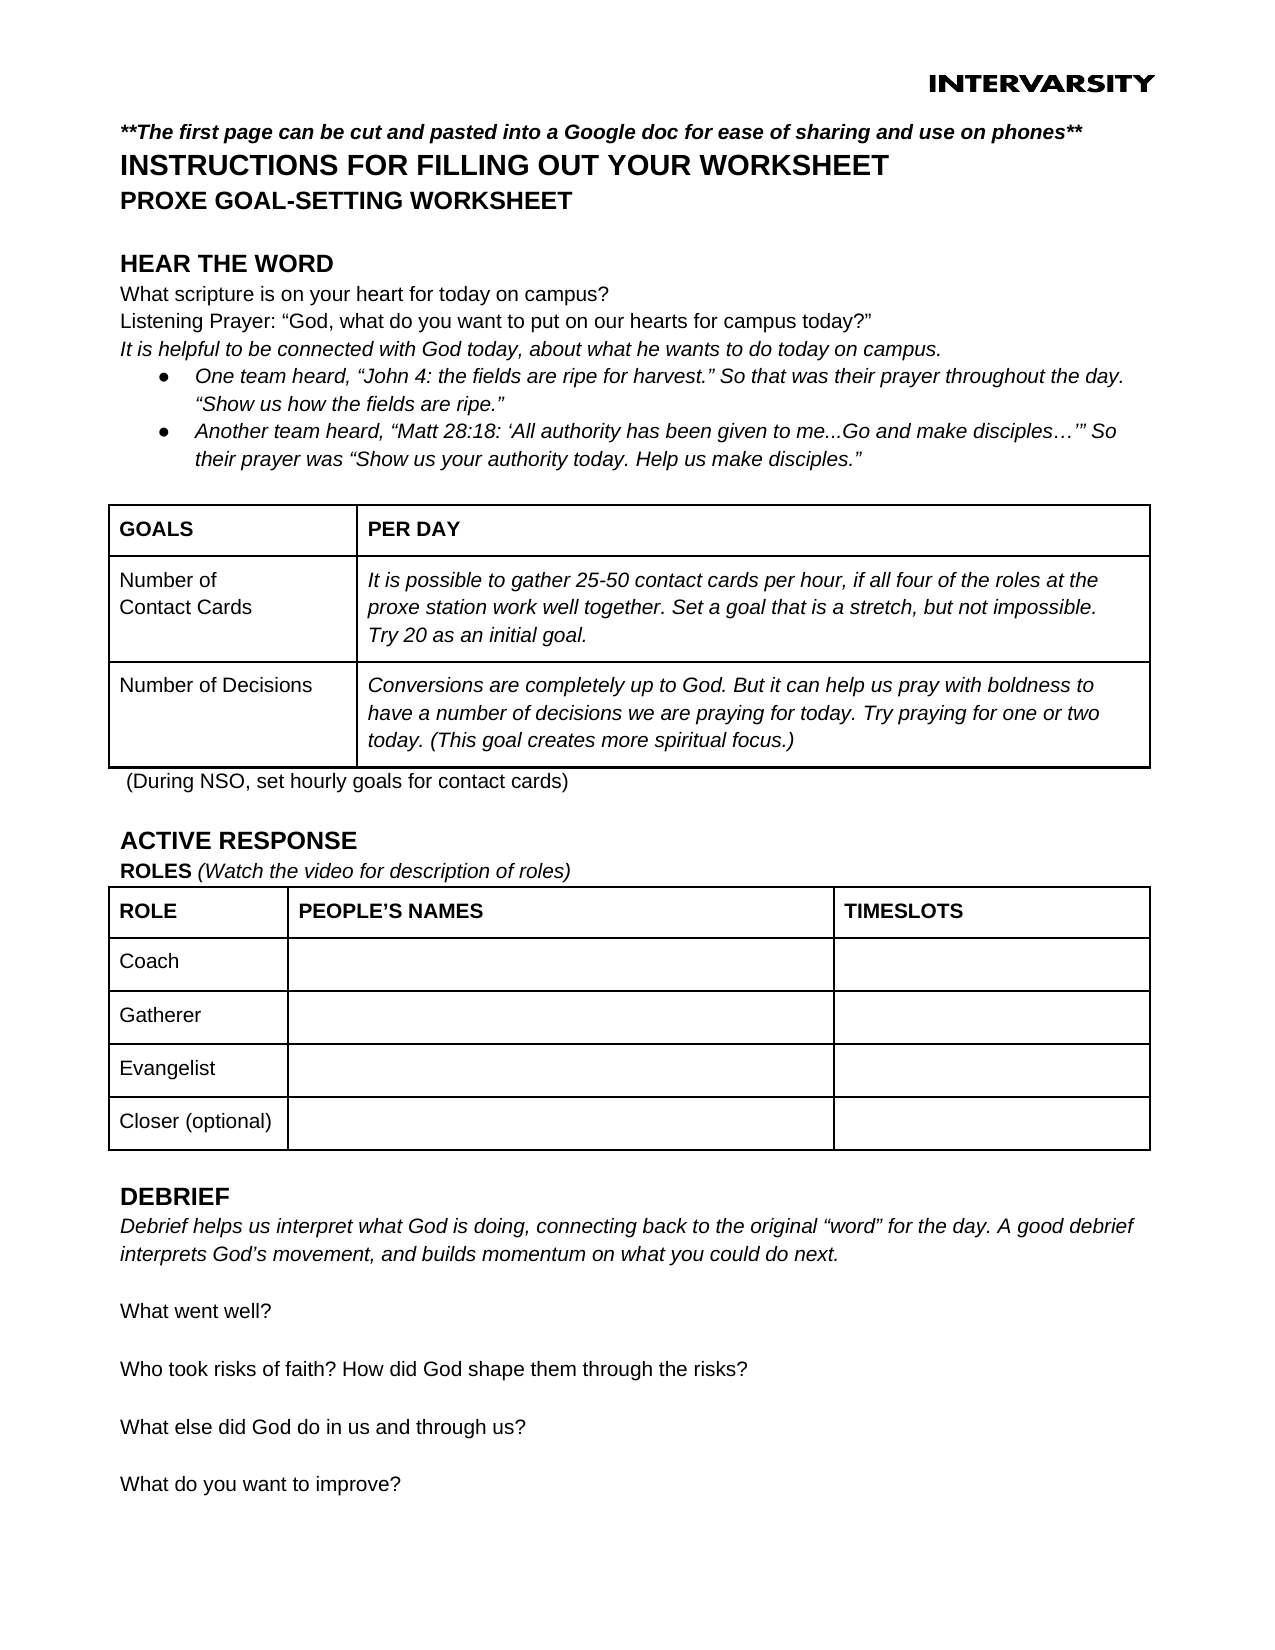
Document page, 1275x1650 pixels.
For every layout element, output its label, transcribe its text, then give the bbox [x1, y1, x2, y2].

table_cell Gatherer [110, 992, 287, 1043]
text ACTIVE RESPONSE ROLES (Watch the video for description of roles) [120, 826, 1155, 882]
text INSTRUCTIONS FOR FILLING OUT YOUR WORKSHEET [120, 147, 1155, 181]
text What went well? [120, 1299, 1155, 1323]
text (During NSO, set hourly goals for contact cards) [120, 768, 1155, 792]
table_cell [289, 1045, 833, 1096]
table_cell Coach [110, 939, 287, 990]
table_cell It is possible to gather 25-50 contact cards per hour, if all four of the roles at the proxe station work well together. Set a goal that is a stretch, but not impossible. Try 20 as an initial goal. [358, 557, 1149, 661]
table_cell Number of Decisions [110, 663, 356, 766]
table_cell [289, 939, 833, 990]
text **The first page can be cut and pasted into a Google doc for ease of sharing and use on phones** [120, 120, 1155, 144]
table_header GOALS [110, 506, 356, 555]
table_cell Closer (optional) [110, 1098, 287, 1149]
table_header PER DAY [358, 506, 1149, 555]
text Who took risks of faith? How did God shape them through the risks? [120, 1357, 1155, 1381]
list Another team heard, “Matt 28:18: ‘All authority has been given to me...Go and make disciples…’” So their prayer was “Show us your authority today. Help us make disciples.” [157, 419, 1155, 471]
table_cell [835, 1098, 1149, 1149]
table_cell [835, 1045, 1149, 1096]
table_header TIMESLOTS [835, 888, 1149, 937]
text What else did God do in us and through us? [120, 1414, 1155, 1438]
text What do you want to improve? [120, 1472, 1155, 1496]
table_header ROLE [110, 888, 287, 937]
table_cell Evangelist [110, 1045, 287, 1096]
table_cell Number of Contact Cards [110, 557, 356, 661]
table_cell Conversions are completely up to God. But it can help us pray with boldness to have a number of decisions we are praying for today. Try praying for one or two today. (This goal creates more spiritual focus.) [358, 663, 1149, 766]
text DEBRIEF Debrief helps us interpret what God is doing, connecting back to the original “word” for the day. A good debrief interprets God’s movement, and builds momentum on what you could do next. [120, 1182, 1155, 1265]
text It is helpful to be connected with God today, about what he wants to do today on campus. [120, 337, 1155, 361]
table_cell [289, 1098, 833, 1149]
text Listening Prayer: “God, what do you want to put on our hearts for campus today?” [120, 309, 1155, 333]
text HEAR THE WORD What scripture is on your heart for today on campus? [120, 249, 1155, 306]
text PROXE GOAL-SETTING WORKSHEET [120, 186, 1155, 215]
table_cell [835, 939, 1149, 990]
table_cell [835, 992, 1149, 1043]
picture [929, 75, 1155, 93]
list One team heard, “John 4: the fields are ripe for harvest.” So that was their prayer throughout the day. “Show us how the fields are ripe.” [157, 364, 1155, 416]
table_header PEOPLE’S NAMES [289, 888, 833, 937]
table_cell [289, 992, 833, 1043]
